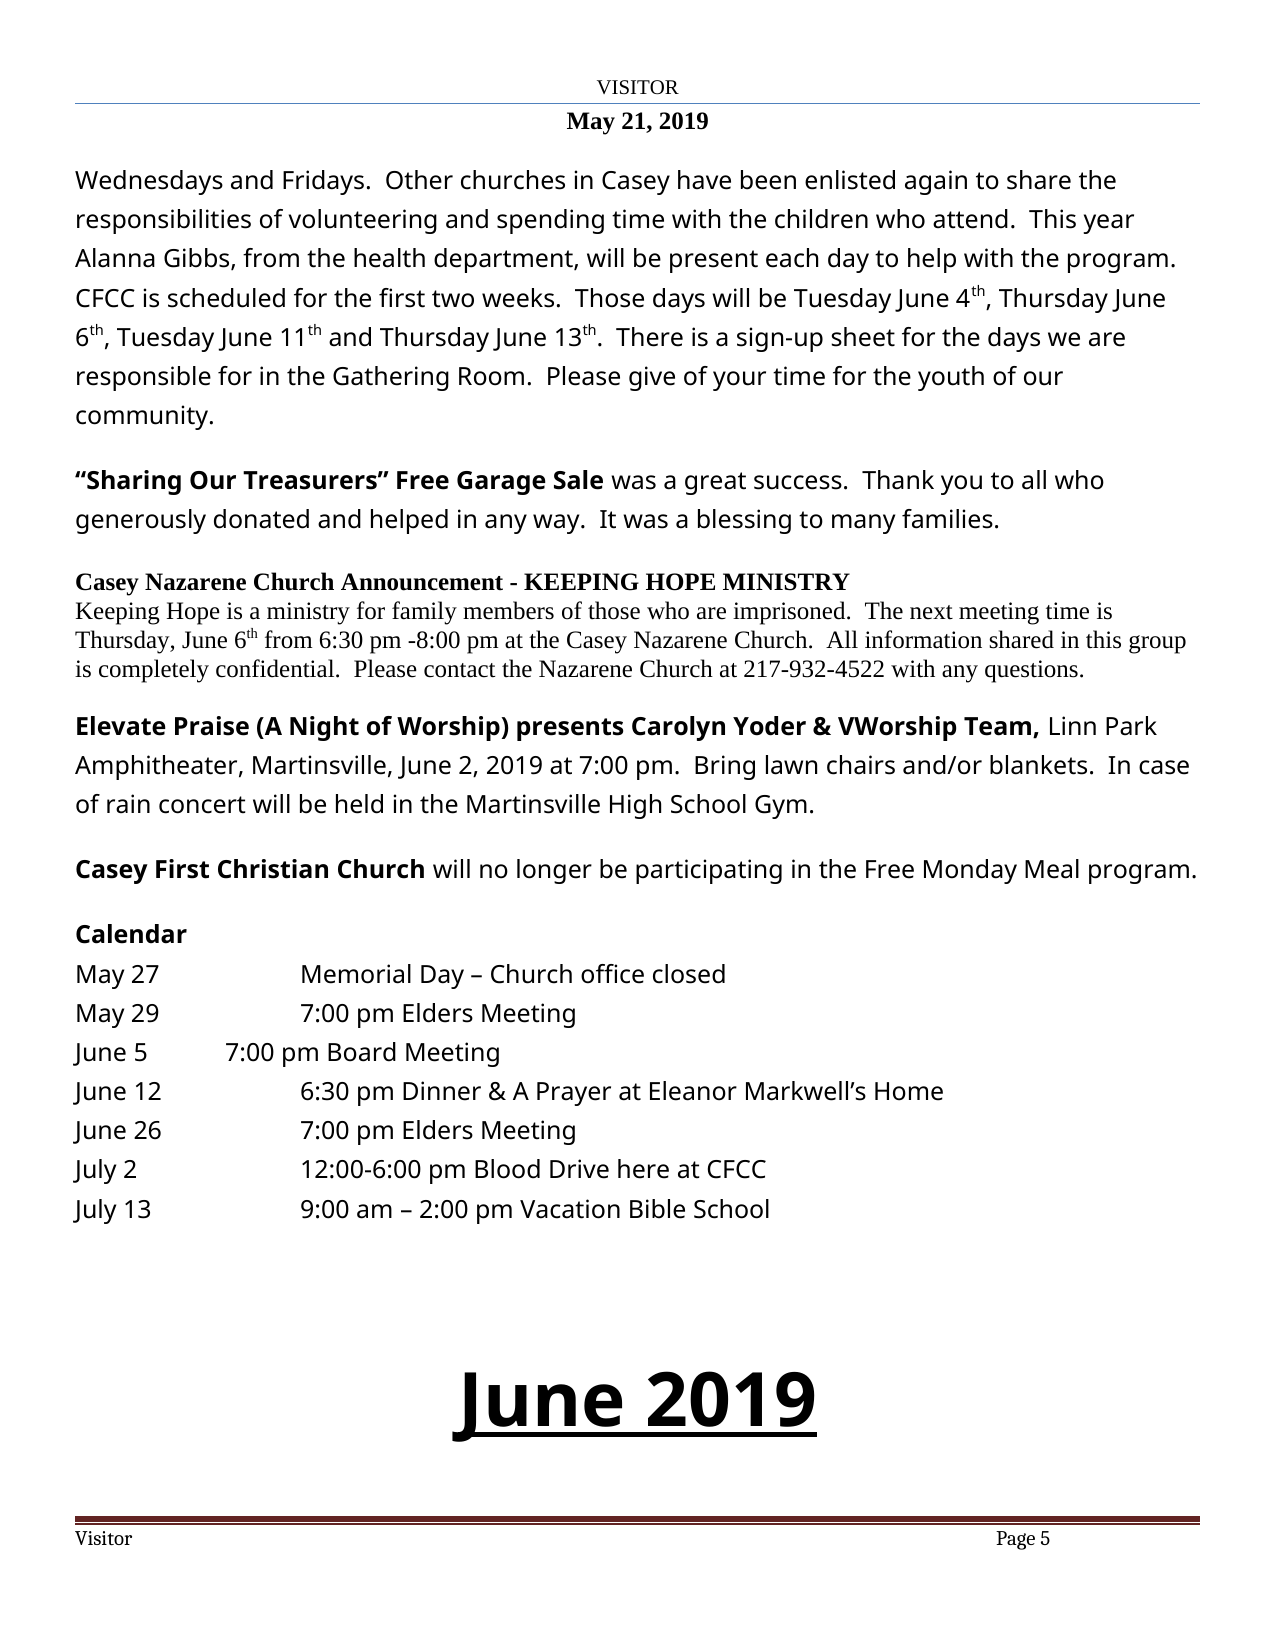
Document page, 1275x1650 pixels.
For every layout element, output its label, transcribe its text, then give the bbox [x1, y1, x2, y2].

text July 2 12:00-6:00 pm Blood Drive here at CFCC [75, 1152, 1200, 1186]
text Calendar [75, 917, 1200, 951]
text “Sharing Our Treasurers” Free Garage Sale was a great success. Thank you to all who generously donated and helped in any way. It was a blessing to many families. [75, 463, 1200, 536]
text July 13 9:00 am – 2:00 pm Vacation Bible School [75, 1191, 1200, 1258]
text Elevate Praise (A Night of Worship) presents Carolyn Yoder & VWorship Team, Linn Park Amphitheater, Martinsville, June 2, 2019 at 7:00 pm. Bring lawn chairs and/or blankets. In case of rain concert will be held in the Martinsville High School Gym. [75, 708, 1200, 821]
text May 29 7:00 pm Elders Meeting [75, 996, 1200, 1029]
text Casey First Christian Church will no longer be participating in the Free Monday Meal program. [75, 852, 1200, 886]
text Keeping Hope is a ministry for family members of those who are imprisoned. The next meeting time is Thursday, June 6th from 6:30 pm -8:00 pm at the Casey Nazarene Church. All information shared in this group is completely confidential. Please contact the Nazarene Church at 217-932-4522 with any questions. [75, 596, 1200, 682]
text June 12 6:30 pm Dinner & A Prayer at Eleanor Markwell’s Home [75, 1074, 1200, 1108]
text May 27 Memorial Day – Church office closed [75, 956, 1200, 990]
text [75, 163, 1200, 432]
text June 5 7:00 pm Board Meeting [75, 1035, 1200, 1069]
text June 26 7:00 pm Elders Meeting [75, 1113, 1200, 1147]
text Casey Nazarene Church Announcement - KEEPING HOPE MINISTRY [75, 567, 1200, 596]
text June 2019 [75, 1346, 1200, 1448]
